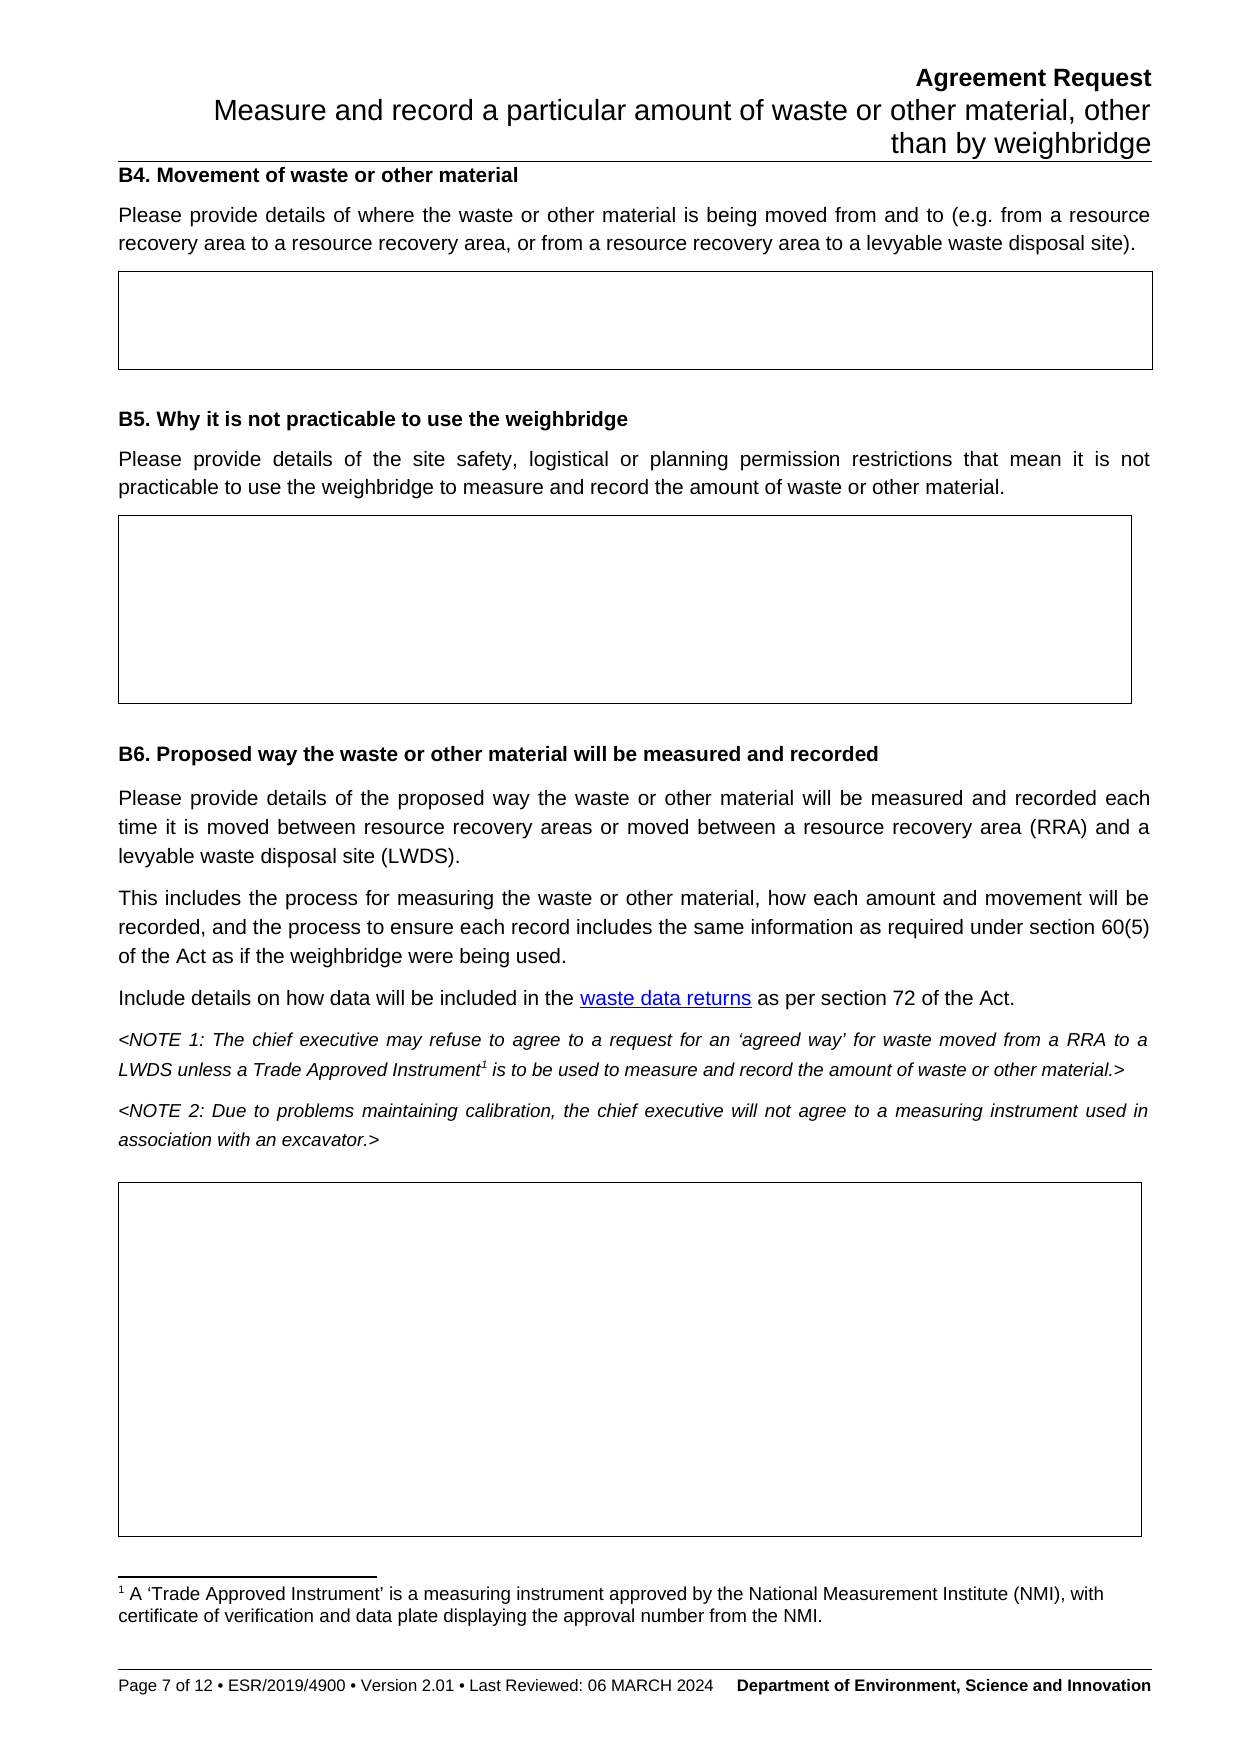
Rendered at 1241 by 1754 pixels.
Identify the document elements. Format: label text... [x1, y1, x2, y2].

text This includes the process for measuring the waste or other material, how each amount and movement will be recorded, and the process to ensure each record includes the same information as required under section 60(5) of the Act as if the weighbridge were being used. [118, 882, 1152, 969]
table_header [119, 1183, 1141, 1536]
text Please provide details of the site safety, logistical or planning permission restrictions that mean it is not practicable to use the weighbridge to measure and record the amount of waste or other material. [118, 447, 1152, 498]
text B6. Proposed way the waste or other material will be measured and recorded [118, 742, 1152, 766]
text Please provide details of the proposed way the waste or other material will be measured and recorded each time it is moved between resource recovery areas or moved between a resource recovery area (RRA) and a levyable waste disposal site (LWDS). [118, 782, 1152, 869]
text B4. Movement of waste or other material [118, 163, 1152, 187]
text Include details on how data will be included in the waste data returns as per section 72 of the Act. [118, 982, 1152, 1011]
table_header [119, 516, 1131, 703]
table_header [119, 272, 1152, 368]
text <NOTE 2: Due to problems maintaining calibration, the chief executive will not agree to a measuring instrument used in association with an excavator.> [118, 1094, 1152, 1153]
text B5. Why it is not practicable to use the weighbridge [118, 407, 1152, 431]
text <NOTE 1: The chief executive may refuse to agree to a request for an ‘agreed way’ for waste moved from a RRA to a LWDS unless a Trade Approved Instrument is to be used to measure and record the amount of waste or other material.> [118, 1023, 1152, 1082]
text Please provide details of where the waste or other material is being moved from and to (e.g. from a resource recovery area to a resource recovery area, or from a resource recovery area to a levyable waste disposal site). [118, 203, 1152, 254]
